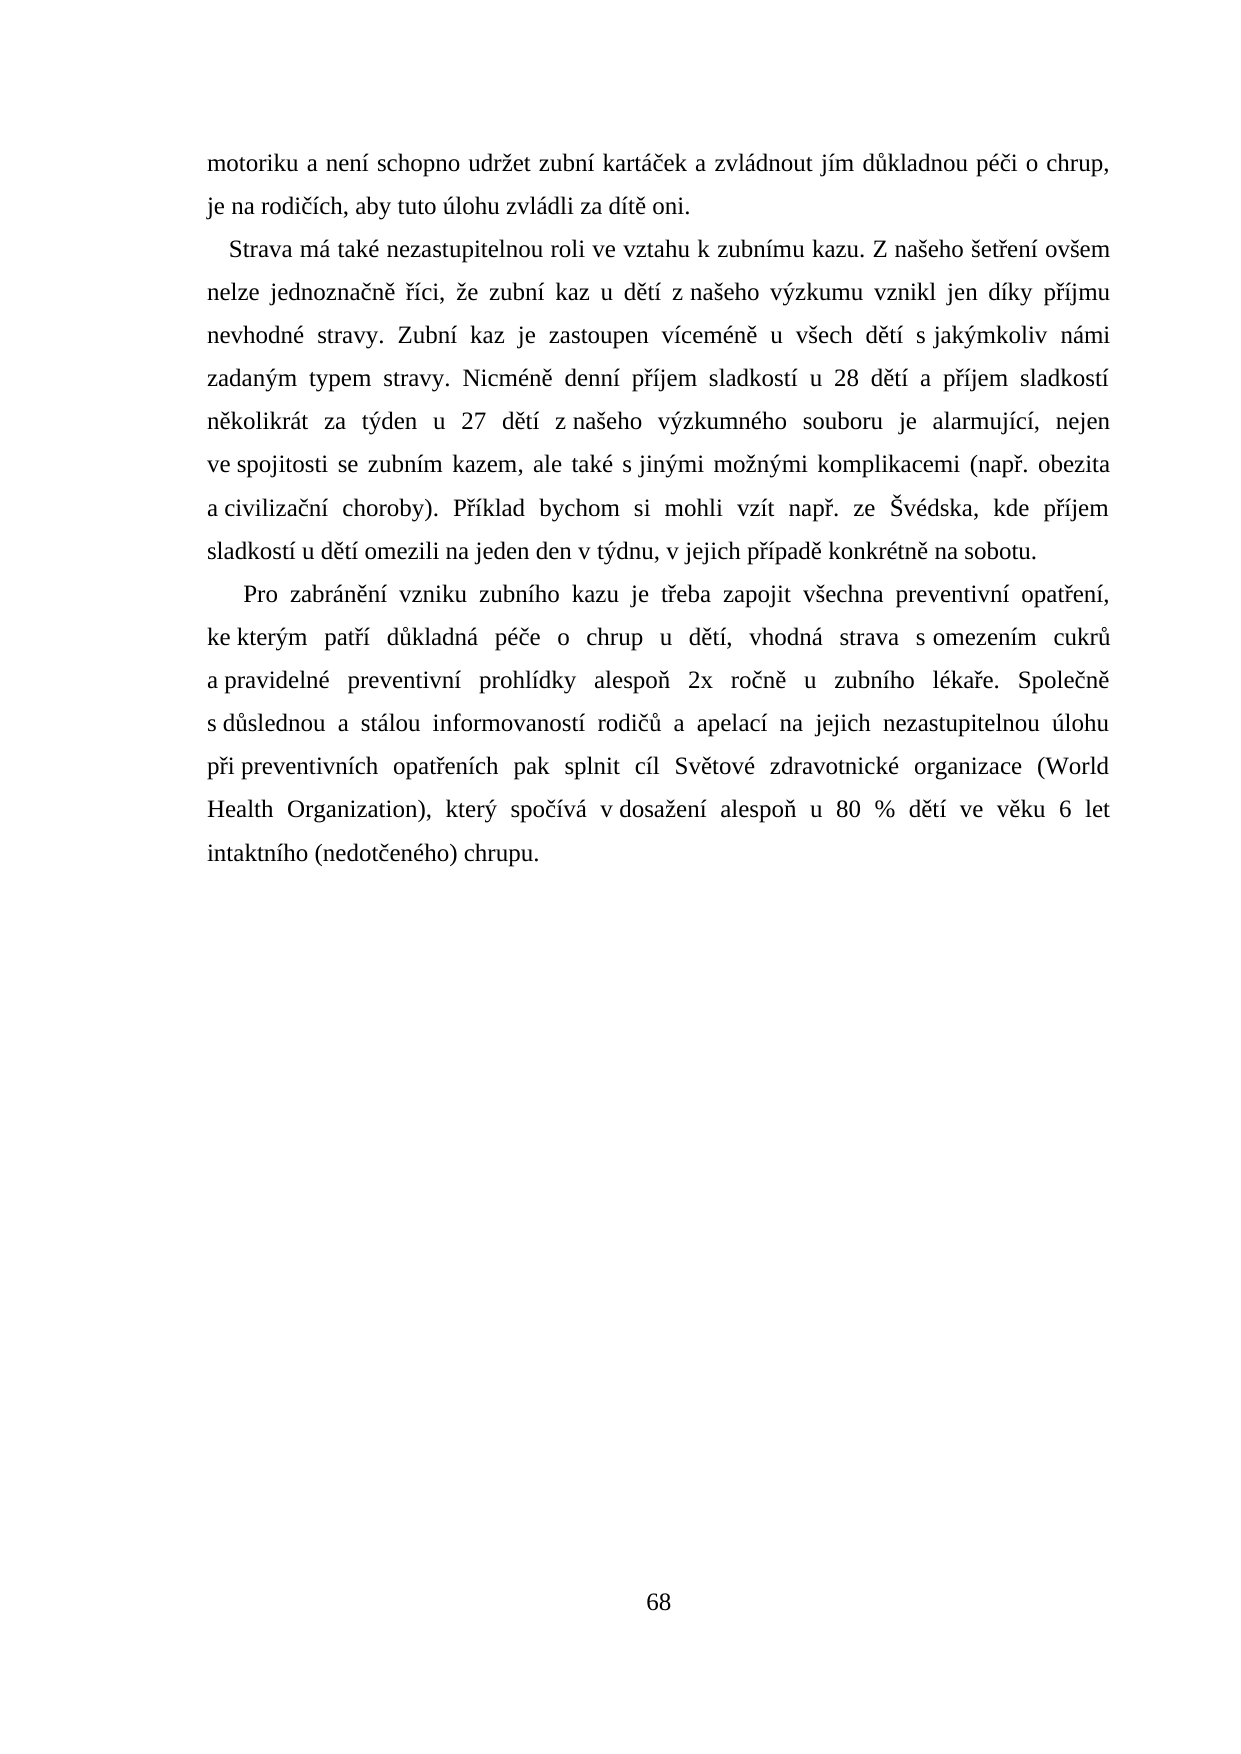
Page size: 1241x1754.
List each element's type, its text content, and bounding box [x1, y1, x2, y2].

text Pro zabránění vzniku zubního kazu je třeba zapojit všechna preventivní opatření, ke kterým patří důkladná péče o chrup u dětí, vhodná strava s omezením cukrů a pravidelné preventivní prohlídky alespoň 2x ročně u zubního lékaře. Společně s důslednou a stálou informovaností rodičů a apelací na jejich nezastupitelnou úlohu při preventivních opatřeních pak splnit cíl Světové zdravotnické organizace (World Health Organization), který spočívá v dosažení alespoň u 80 % dětí ve věku 6 let intaktního (nedotčeného) chrupu. [207, 579, 1110, 866]
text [207, 148, 1110, 219]
text Strava má také nezastupitelnou roli ve vztahu k zubnímu kazu. Z našeho šetření ovšem nelze jednoznačně říci, že zubní kaz u dětí z našeho výzkumu vznikl jen díky příjmu nevhodné stravy. Zubní kaz je zastoupen víceméně u všech dětí s jakýmkoliv námi zadaným typem stravy. Nicméně denní příjem sladkostí u 28 dětí a příjem sladkostí několikrát za týden u 27 dětí z našeho výzkumného souboru je alarmující, nejen ve spojitosti se zubním kazem, ale také s jinými možnými komplikacemi (např. obezita a civilizační choroby). Příklad bychom si mohli vzít např. ze Švédska, kde příjem sladkostí u dětí omezili na jeden den v týdnu, v jejich případě konkrétně na sobotu. [207, 234, 1110, 564]
